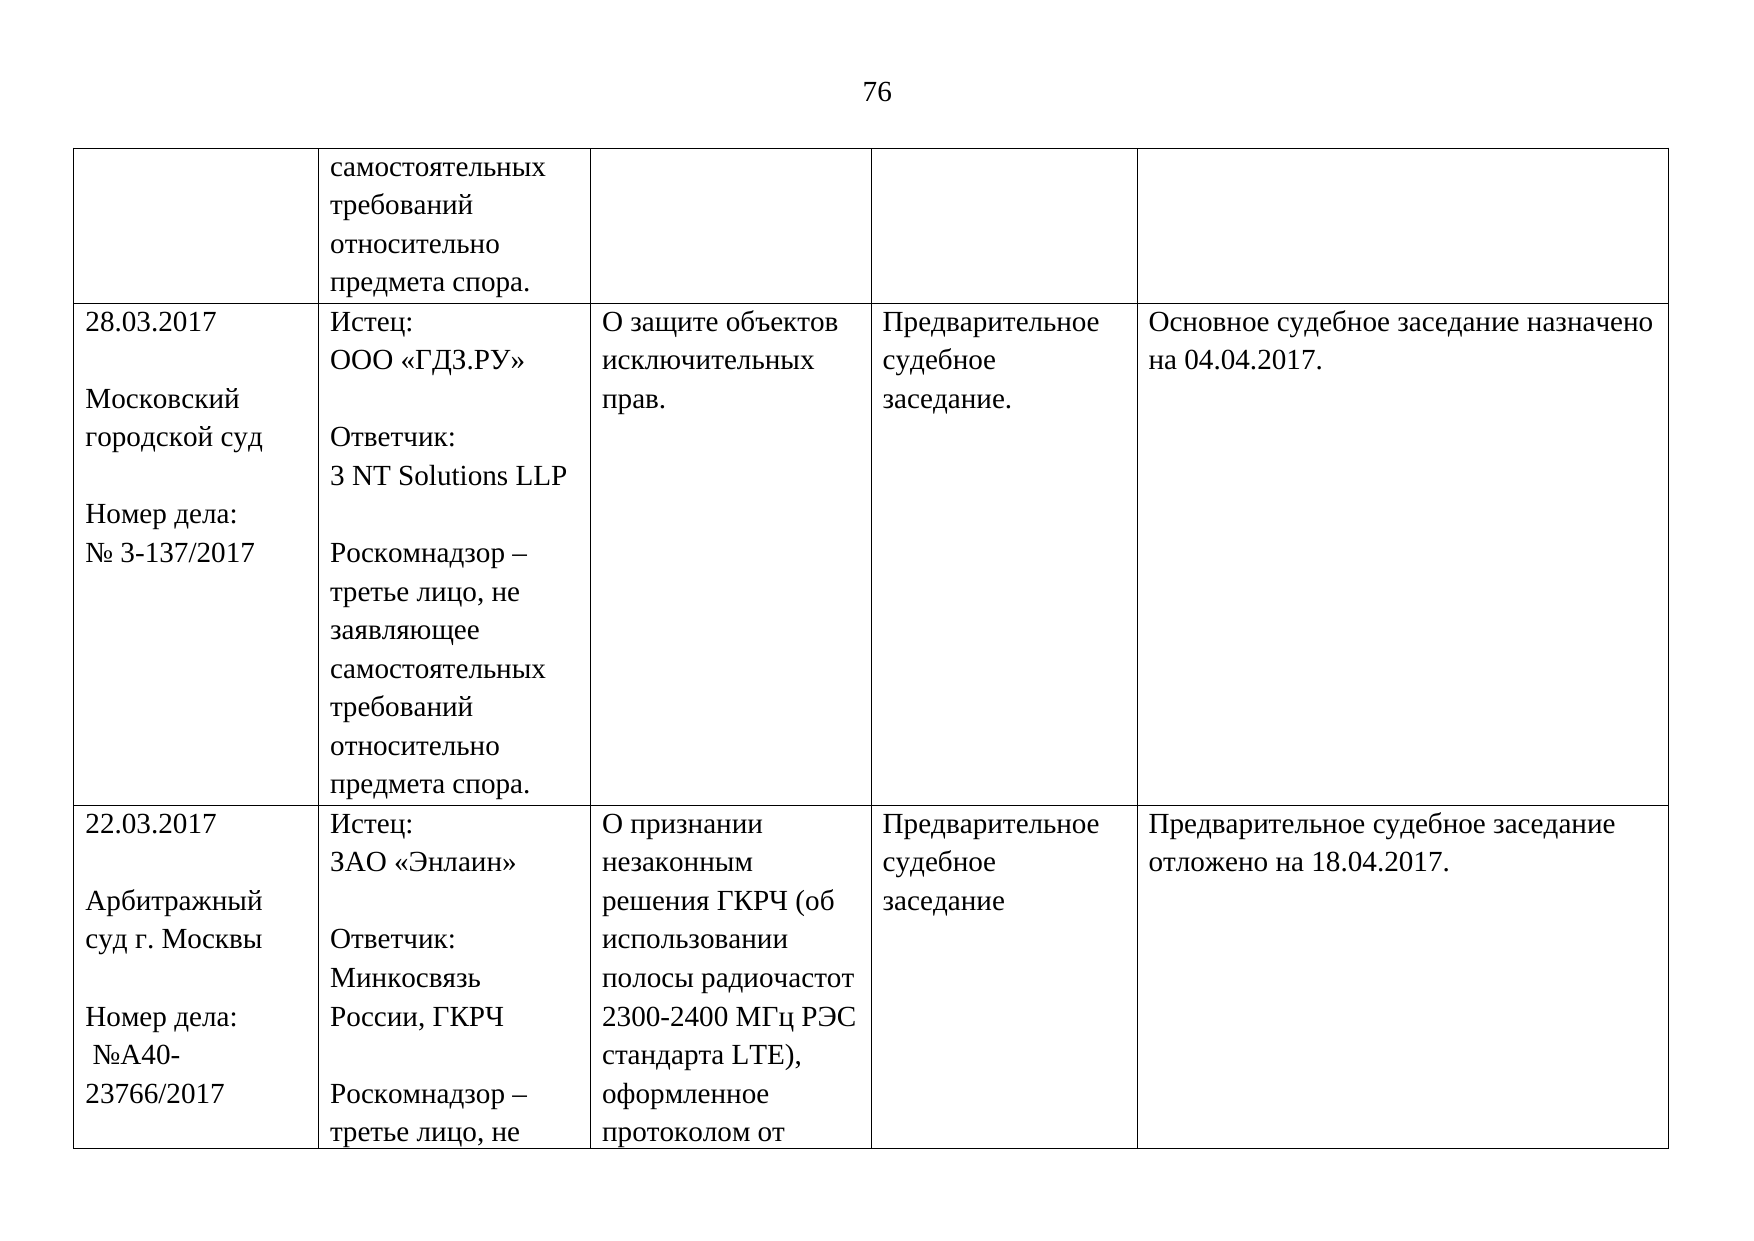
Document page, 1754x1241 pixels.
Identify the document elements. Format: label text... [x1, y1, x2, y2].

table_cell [74, 806, 318, 1148]
table_cell Истец: ООО «ГДЗ.РУ» Ответчик: 3 NT Solutions LLP Роскомнадзор – третье лицо, не заявляющее самостоятельных требований относительно предмета спора. [319, 304, 590, 805]
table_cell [872, 806, 1137, 1148]
table_cell 28.03.2017 Московский городской суд Номер дела: № 3-137/2017 [74, 304, 318, 805]
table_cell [74, 149, 318, 303]
table_cell Предварительное судебное заседание. [872, 304, 1137, 805]
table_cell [591, 806, 871, 1148]
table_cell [1138, 149, 1668, 303]
table_cell О защите объектов исключительных прав. [591, 304, 871, 805]
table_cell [872, 149, 1137, 303]
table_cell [319, 149, 590, 303]
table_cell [319, 806, 590, 1148]
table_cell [591, 149, 871, 303]
table_cell Основное судебное заседание назначено на 04.04.2017. [1138, 304, 1668, 805]
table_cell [1138, 806, 1668, 1148]
